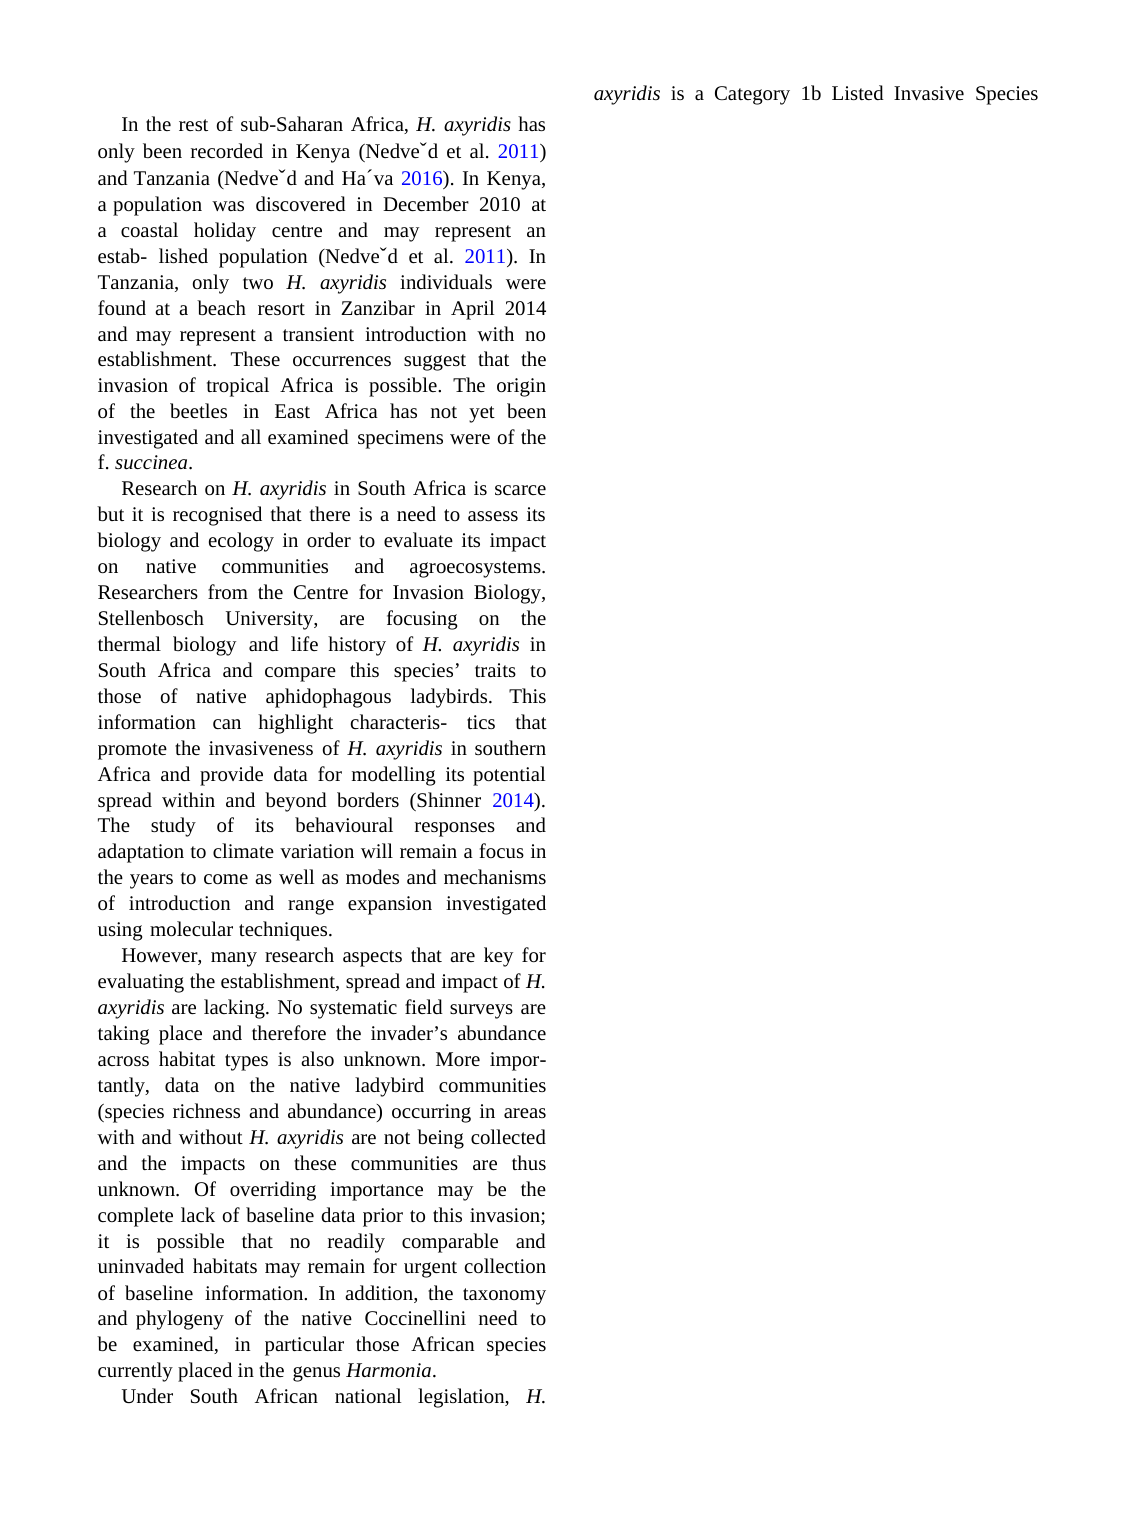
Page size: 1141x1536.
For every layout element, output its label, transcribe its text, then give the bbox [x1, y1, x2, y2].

text Under South African national legislation, H. axyridis is a Category 1b Listed Invasive Species [593, 81, 1055, 105]
text Research on H. axyridis in South Africa is scarce but it is recognised that there is a need to assess its biology and ecology in order to evaluate its impact on native communities and agroecosystems. Researchers from the Centre for Invasion Biology, Stellenbosch University, are focusing on the thermal biology and life history of H. axyridis in South Africa and compare this species’ traits to those of native aphidophagous ladybirds. This information can highlight characteris- tics that promote the invasiveness of H. axyridis in southern Africa and provide data for modelling its potential spread within and beyond borders (Shinner 2014). The study of its behavioural responses and adaptation to climate variation will remain a focus in the years to come as well as modes and mechanisms of introduction and range expansion investigated using molecular techniques. [97, 476, 546, 941]
text In the rest of sub-Saharan Africa, H. axyridis has only been recorded in Kenya (Nedveˇd et al. 2011) and Tanzania (Nedveˇd and Ha´va 2016). In Kenya, a population was discovered in December 2010 at a coastal holiday centre and may represent an estab- lished population (Nedveˇd et al. 2011). In Tanzania, only two H. axyridis individuals were found at a beach resort in Zanzibar in April 2014 and may represent a transient introduction with no establishment. These occurrences suggest that the invasion of tropical Africa is possible. The origin of the beetles in East Africa has not yet been investigated and all examined specimens were of the f. succinea. [97, 112, 546, 474]
text Under South African national legislation, H. axyridis is a Category 1b Listed Invasive Species [97, 1384, 546, 1408]
text However, many research aspects that are key for evaluating the establishment, spread and impact of H. axyridis are lacking. No systematic field surveys are taking place and therefore the invader’s abundance across habitat types is also unknown. More impor- tantly, data on the native ladybird communities (species richness and abundance) occurring in areas with and without H. axyridis are not being collected and the impacts on these communities are thus unknown. Of overriding importance may be the complete lack of baseline data prior to this invasion; it is possible that no readily comparable and uninvaded habitats may remain for urgent collection of baseline information. In addition, the taxonomy and phylogeny of the native Coccinellini need to be examined, in particular those African species currently placed in the genus Harmonia. [97, 943, 546, 1382]
